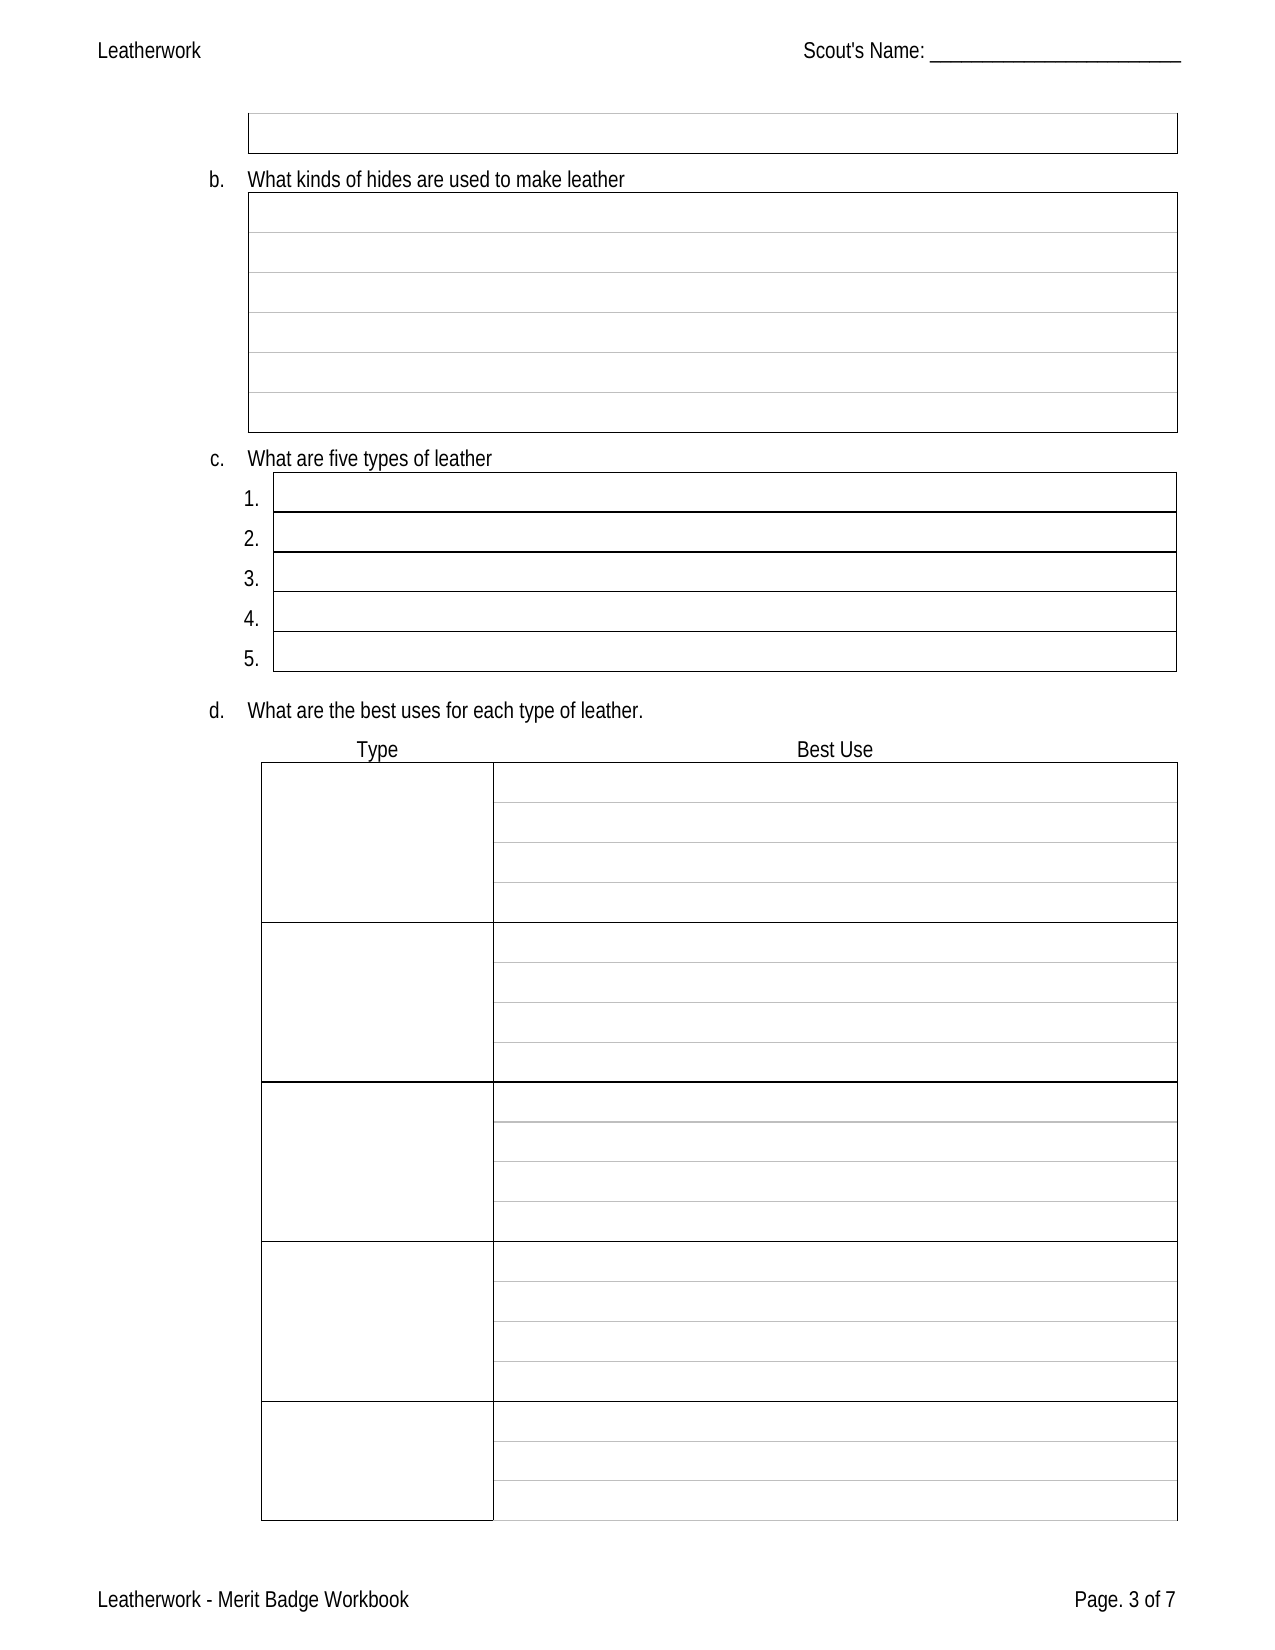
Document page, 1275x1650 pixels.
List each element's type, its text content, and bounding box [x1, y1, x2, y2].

table_cell [274, 632, 1176, 671]
text d. What are the best uses for each type of leather. [172, 697, 1177, 723]
table_header [249, 193, 1177, 232]
table_cell [494, 1282, 1177, 1321]
table_cell [494, 803, 1177, 842]
table_cell [494, 923, 1177, 962]
table_cell [249, 114, 1177, 152]
table_cell [494, 1481, 1177, 1520]
table_cell [249, 273, 1177, 312]
table_cell [274, 592, 1176, 631]
table_cell [494, 1083, 1177, 1121]
table_cell [494, 763, 1177, 802]
table_cell [494, 1402, 1177, 1441]
table_header Type [261, 724, 493, 762]
table_cell [494, 1162, 1177, 1201]
table_cell [494, 1442, 1177, 1480]
table_cell 3. [233, 551, 273, 591]
text b. What kinds of hides are used to make leather [172, 166, 1177, 192]
table_cell [494, 1043, 1177, 1081]
table_cell [494, 883, 1177, 922]
table_cell [249, 313, 1177, 352]
table_cell 2. [233, 511, 273, 551]
table_cell [262, 763, 493, 922]
table_cell [494, 843, 1177, 882]
table_cell [262, 1402, 493, 1520]
table_cell [494, 1202, 1177, 1241]
table_cell [262, 1242, 493, 1401]
table_cell [249, 393, 1177, 432]
table_header Best Use [493, 724, 1177, 762]
text c. What are five types of leather [172, 445, 1177, 472]
table_cell 5. [233, 631, 273, 671]
table_cell [249, 233, 1177, 272]
table_cell [494, 1362, 1177, 1401]
table_cell [262, 923, 493, 1081]
table_cell [249, 353, 1177, 392]
table_cell [274, 553, 1176, 591]
table_cell [494, 963, 1177, 1002]
table_cell 4. [233, 591, 273, 631]
table_cell [494, 1003, 1177, 1042]
table_header [274, 473, 1176, 511]
table_cell [494, 1123, 1177, 1161]
table_header 1. [233, 472, 273, 511]
table_cell [262, 1083, 493, 1241]
table_cell [494, 1242, 1177, 1281]
table_cell [274, 513, 1176, 551]
table_cell [494, 1322, 1177, 1361]
